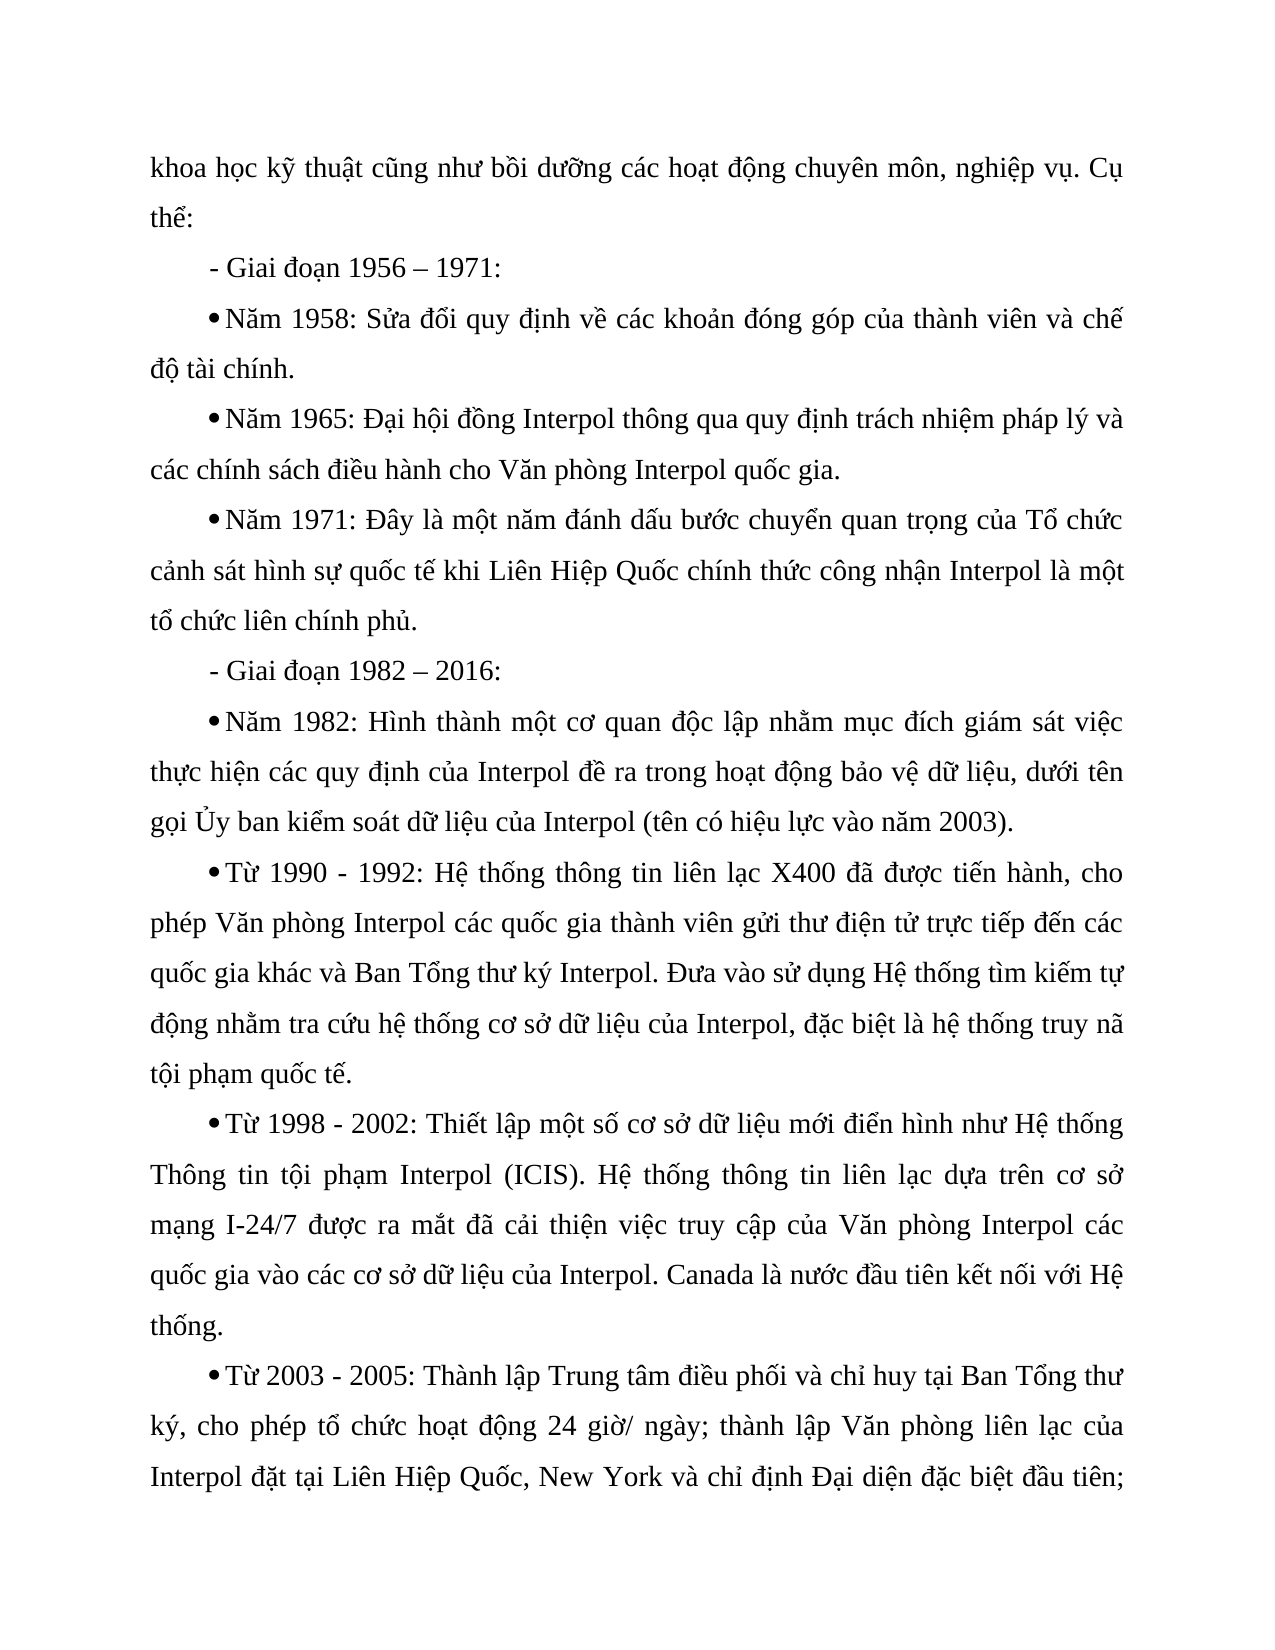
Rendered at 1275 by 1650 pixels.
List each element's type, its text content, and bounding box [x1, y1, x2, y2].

text - Giai đoạn 1956 – 1971: [150, 251, 1125, 284]
list Năm 1971: Đây là một năm đánh dấu bước chuyển quan trọng của Tổ chức cảnh sát hình sự quốc tế khi Liên Hiệp Quốc chính thức công nhận Interpol là một tổ chức liên chính phủ. [150, 502, 1125, 637]
list Từ 1990 - 1992: Hệ thống thông tin liên lạc X400 đã được tiến hành, cho phép Văn phòng Interpol các quốc gia thành viên gửi thư điện tử trực tiếp đến các quốc gia khác và Ban Tổng thư ký Interpol. Đưa vào sử dụng Hệ thống tìm kiếm tự động nhằm tra cứu hệ thống cơ sở dữ liệu của Interpol, đặc biệt là hệ thống truy nã tội phạm quốc tế. [150, 855, 1125, 1090]
list Năm 1965: Đại hội đồng Interpol thông qua quy định trách nhiệm pháp lý và các chính sách điều hành cho Văn phòng Interpol quốc gia. [150, 402, 1125, 486]
list Năm 1982: Hình thành một cơ quan độc lập nhằm mục đích giám sát việc thực hiện các quy định của Interpol đề ra trong hoạt động bảo vệ dữ liệu, dưới tên gọi Ủy ban kiểm soát dữ liệu của Interpol (tên có hiệu lực vào năm 2003). [150, 704, 1125, 838]
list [150, 1358, 1125, 1492]
text - Giai đoạn 1982 – 2016: [150, 653, 1125, 687]
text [150, 150, 1125, 234]
list Năm 1958: Sửa đổi quy định về các khoản đóng góp của thành viên và chế độ tài chính. [150, 301, 1125, 385]
list Từ 1998 - 2002: Thiết lập một số cơ sở dữ liệu mới điển hình như Hệ thống Thông tin tội phạm Interpol (ICIS). Hệ thống thông tin liên lạc dựa trên cơ sở mạng I-24/7 được ra mắt đã cải thiện việc truy cập của Văn phòng Interpol các quốc gia vào các cơ sở dữ liệu của Interpol. Canada là nước đầu tiên kết nối với Hệ thống. [150, 1106, 1125, 1341]
